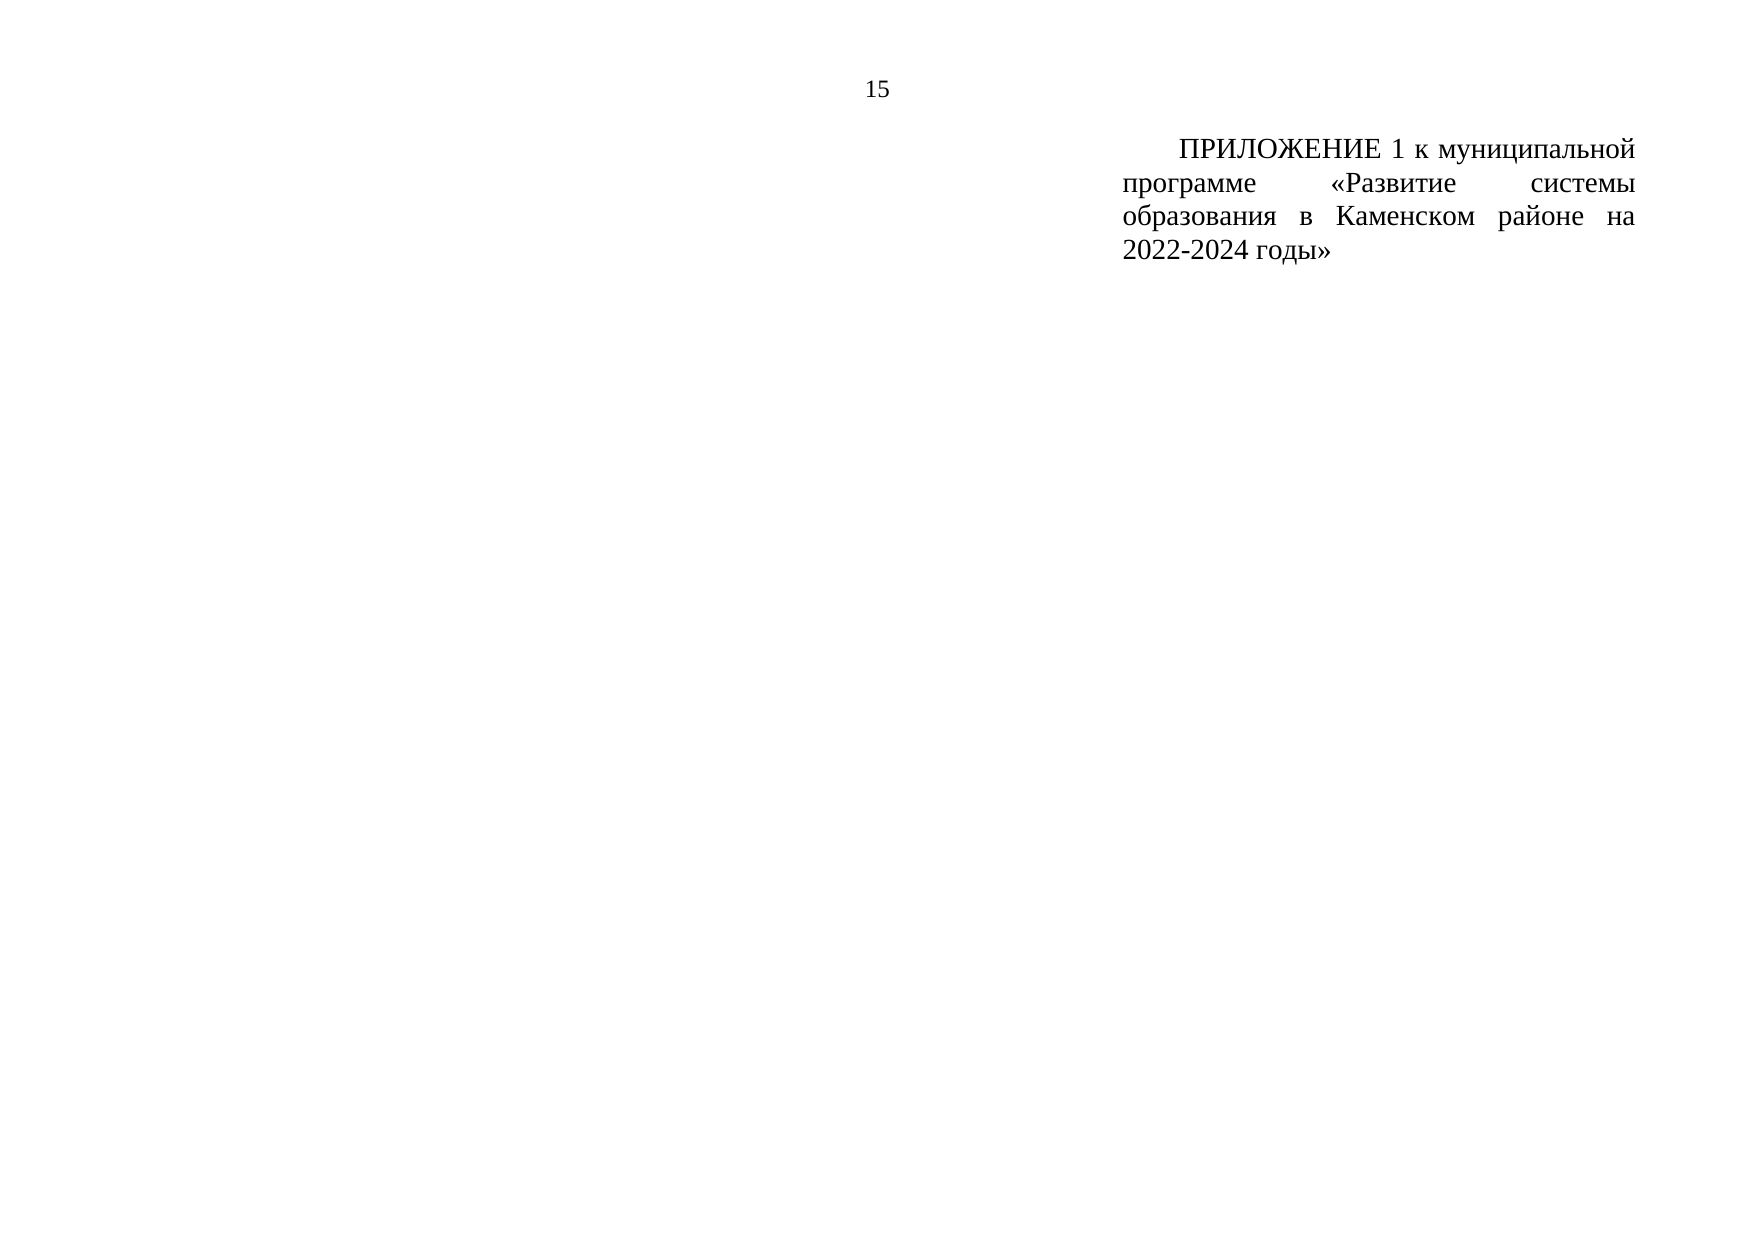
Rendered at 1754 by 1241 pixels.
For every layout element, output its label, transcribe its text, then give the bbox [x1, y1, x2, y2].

text ПРИЛОЖЕНИЕ 1 к муниципальной программе «Развитие системы образования в Каменском районе на 2022-2024 годы» [1122, 131, 1636, 266]
